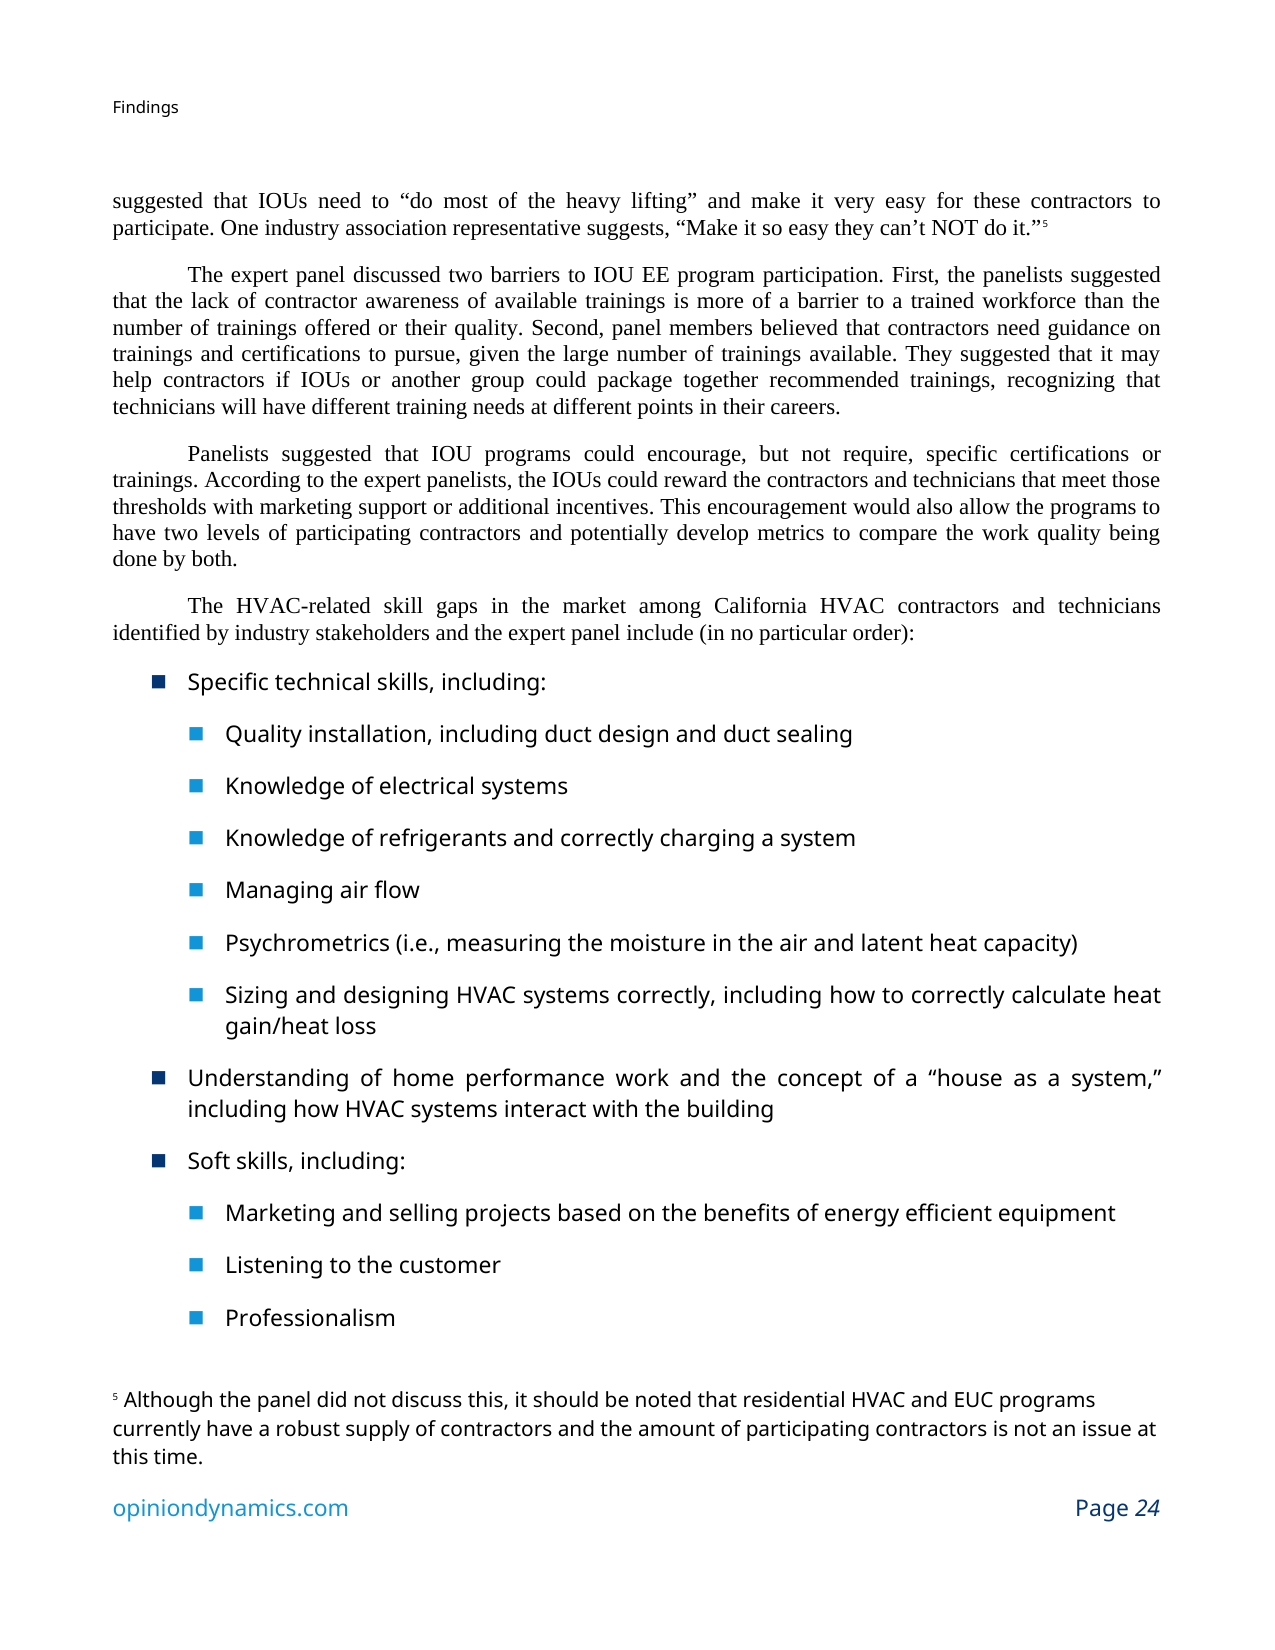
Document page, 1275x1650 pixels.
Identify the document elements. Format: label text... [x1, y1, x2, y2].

text Understanding of home performance work and the concept of a “house as a system,” including how HVAC systems interact with the building [150, 1062, 1162, 1124]
text Knowledge of electrical systems [187, 770, 1162, 802]
text Professionalism [187, 1302, 1162, 1333]
text Psychrometrics (i.e., measuring the moisture in the air and latent heat capacity) [187, 927, 1162, 958]
text Listening to the customer [187, 1249, 1162, 1281]
text Knowledge of refrigerants and correctly charging a system [187, 822, 1162, 854]
text Specific technical skills, including: [150, 666, 1162, 697]
text The HVAC-related skill gaps in the market among California HVAC contractors and technicians identified by industry stakeholders and the expert panel include (in no particular order): [112, 593, 1162, 645]
text Panelists suggested that IOU programs could encourage, but not require, specific certifications or trainings. According to the expert panelists, the IOUs could reward the contractors and technicians that meet those thresholds with marketing support or additional incentives. This encouragement would also allow the programs to have two levels of participating contractors and potentially develop metrics to compare the work quality being done by both. [112, 440, 1162, 572]
text Managing air flow [187, 874, 1162, 906]
text Quality installation, including duct design and duct sealing [187, 718, 1162, 749]
text Sizing and designing HVAC systems correctly, including how to correctly calculate heat gain/heat loss [187, 979, 1162, 1041]
text The expert panel discussed two barriers to IOU EE program participation. First, the panelists suggested that the lack of contractor awareness of available trainings is more of a barrier to a trained workforce than the number of trainings offered or their quality. Second, panel members believed that contractors need guidance on trainings and certifications to pursue, given the large number of trainings available. They suggested that it may help contractors if IOUs or another group could package together recommended trainings, recognizing that technicians will have different training needs at different points in their careers. [112, 261, 1162, 419]
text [112, 187, 1162, 240]
text Soft skills, including: [150, 1145, 1162, 1177]
text Marketing and selling projects based on the benefits of energy efficient equipment [187, 1197, 1162, 1229]
